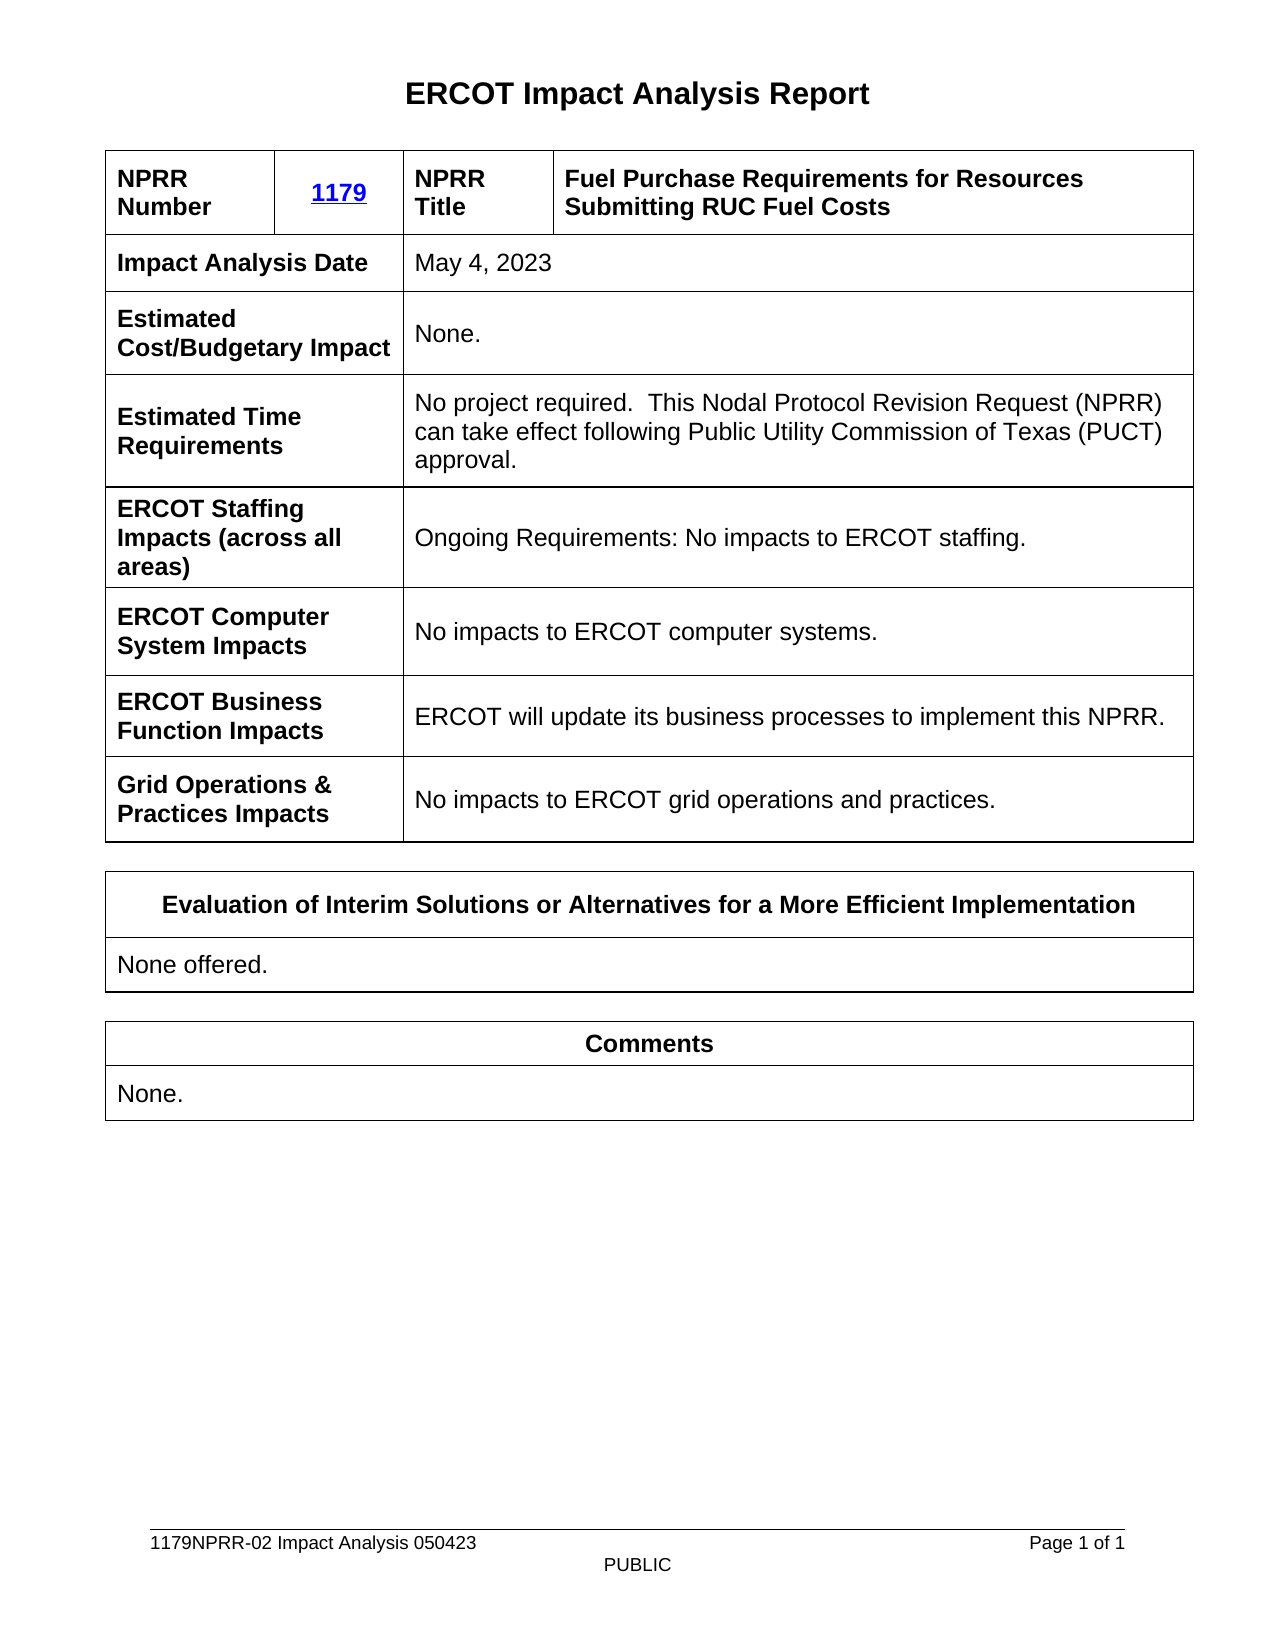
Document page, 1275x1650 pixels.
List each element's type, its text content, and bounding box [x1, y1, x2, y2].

table_cell No project required. This Nodal Protocol Revision Request (NPRR) can take effect following Public Utility Commission of Texas (PUCT) approval. [404, 375, 1193, 486]
table_header Evaluation of Interim Solutions or Alternatives for a More Efficient Implementation [106, 872, 1193, 937]
table_cell Estimated Cost/Budgetary Impact [106, 292, 403, 374]
table_cell Grid Operations & Practices Impacts [106, 757, 403, 841]
table_cell ERCOT Computer System Impacts [106, 588, 403, 675]
table_cell May 4, 2023 [404, 235, 1193, 291]
table_header Comments [106, 1022, 1193, 1065]
table_cell ERCOT Staffing Impacts (across all areas) [106, 488, 403, 587]
table_header NPRR Number [106, 151, 274, 233]
table_header Fuel Purchase Requirements for Resources Submitting RUC Fuel Costs [554, 151, 1193, 233]
table_cell Ongoing Requirements: No impacts to ERCOT staffing. [404, 488, 1193, 587]
table_cell No impacts to ERCOT grid operations and practices. [404, 757, 1193, 841]
table_cell None. [106, 1066, 1193, 1120]
table_cell None. [404, 292, 1193, 374]
table_cell None offered. [106, 938, 1193, 991]
table_cell ERCOT Business Function Impacts [106, 676, 403, 756]
table_header NPRR Title [404, 151, 553, 233]
table_cell ERCOT will update its business processes to implement this NPRR. [404, 676, 1193, 756]
table_cell Impact Analysis Date [106, 235, 403, 291]
table_cell No impacts to ERCOT computer systems. [404, 588, 1193, 675]
table_cell Estimated Time Requirements [106, 375, 403, 486]
table_header 1179 [275, 151, 403, 233]
